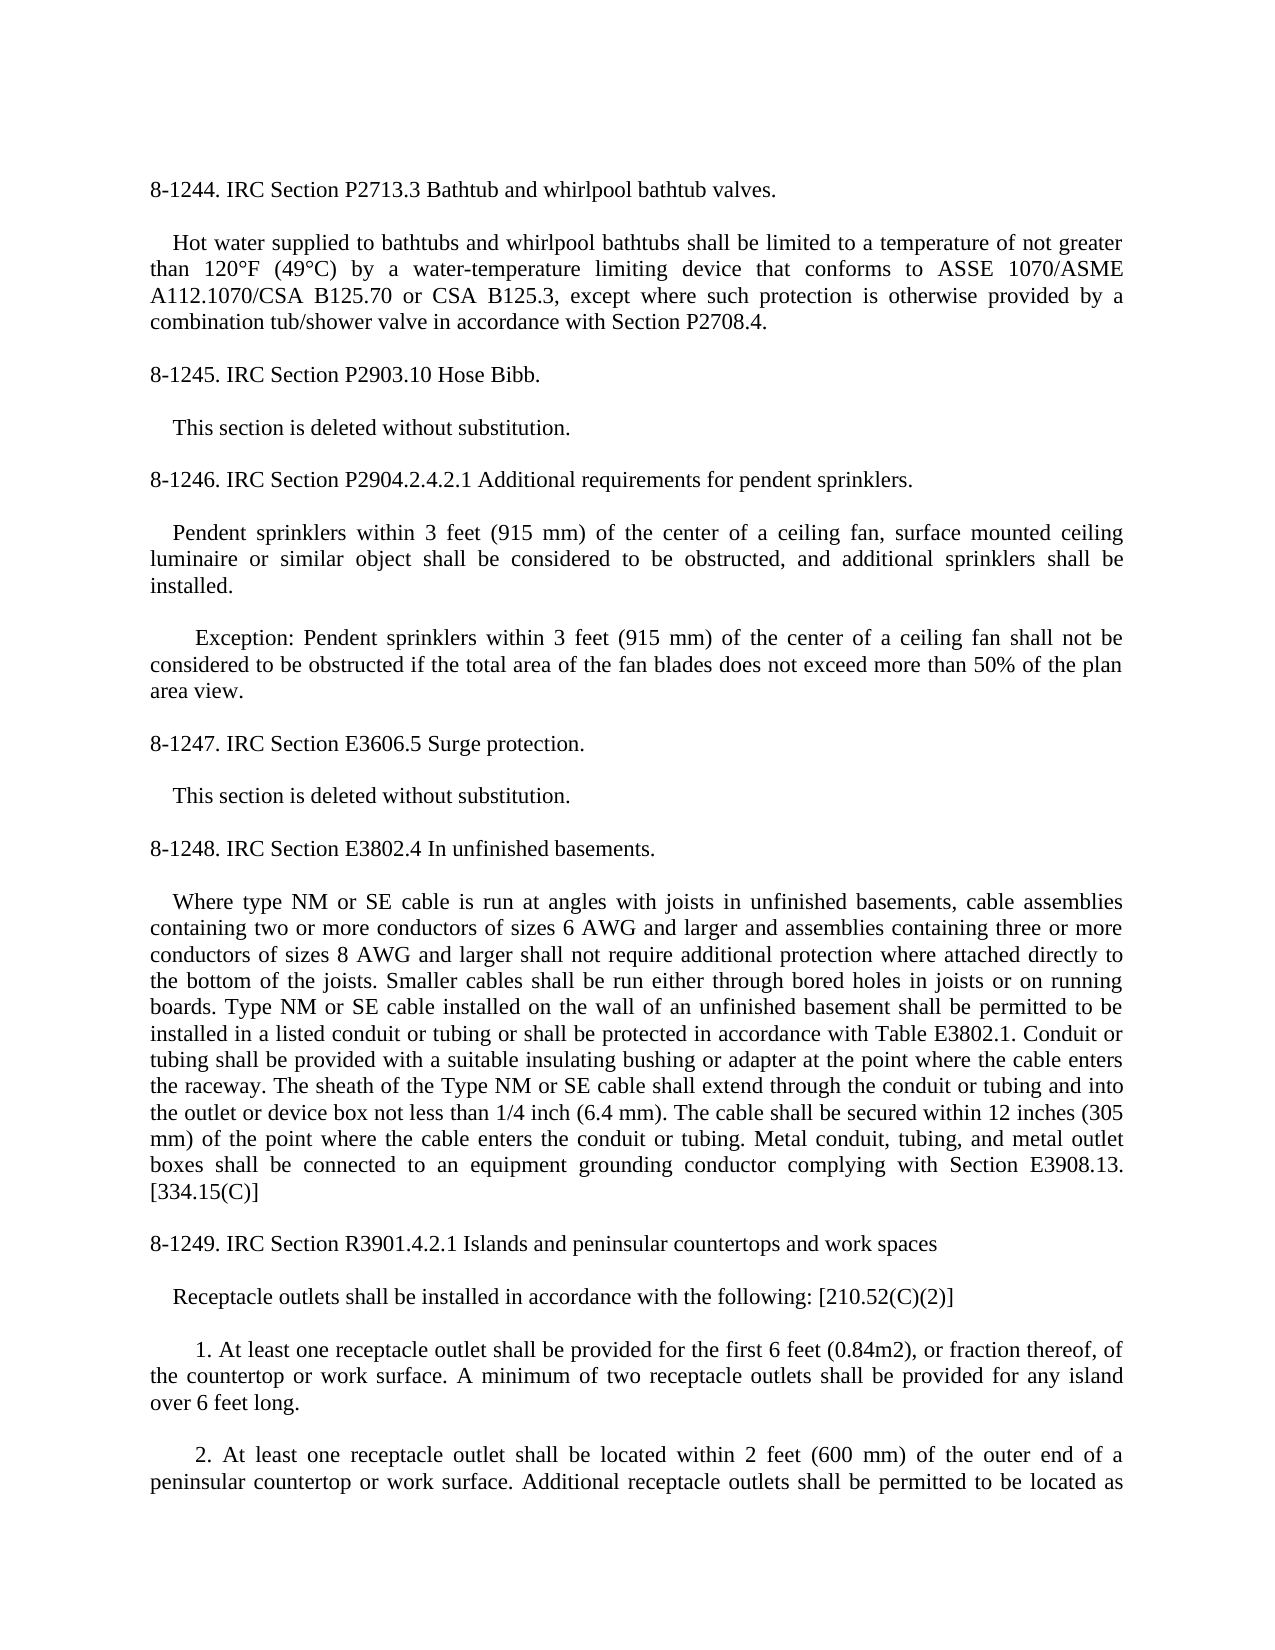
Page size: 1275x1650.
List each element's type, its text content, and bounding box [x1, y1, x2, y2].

text Pendent sprinklers within 3 feet (915 mm) of the center of a ceiling fan, surface mounted ceiling luminaire or similar object shall be considered to be obstructed, and additional sprinklers shall be installed. [150, 519, 1125, 598]
text This section is deleted without substitution. [150, 782, 1125, 809]
text 8-1248. IRC Section E3802.4 In unfinished basements. [150, 835, 1125, 862]
text This section is deleted without substitution. [150, 413, 1125, 440]
text Receptacle outlets shall be installed in accordance with the following: [210.52(C)(2)] [150, 1283, 1125, 1309]
text 8-1245. IRC Section P2903.10 Hose Bibb. [150, 361, 1125, 387]
text Exception: Pendent sprinklers within 3 feet (915 mm) of the center of a ceiling fan shall not be considered to be obstructed if the total area of the fan blades does not exceed more than 50% of the plan area view. [150, 624, 1125, 703]
text 8-1247. IRC Section E3606.5 Surge protection. [150, 730, 1125, 756]
text 8-1249. IRC Section R3901.4.2.1 Islands and peninsular countertops and work spaces [150, 1231, 1125, 1257]
text 8-1244. IRC Section P2713.3 Bathtub and whirlpool bathtub valves. [150, 176, 1125, 203]
text 8-1246. IRC Section P2904.2.4.2.1 Additional requirements for pendent sprinklers. [150, 466, 1125, 493]
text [150, 1441, 1125, 1494]
text Hot water supplied to bathtubs and whirlpool bathtubs shall be limited to a temperature of not greater than 120°F (49°C) by a water-temperature limiting device that conforms to ASSE 1070/ASME A112.1070/CSA B125.70 or CSA B125.3, except where such protection is otherwise provided by a combination tub/shower valve in accordance with Section P2708.4. [150, 229, 1125, 334]
text 1. At least one receptacle outlet shall be provided for the first 6 feet (0.84m2), or fraction thereof, of the countertop or work surface. A minimum of two receptacle outlets shall be provided for any island over 6 feet long. [150, 1336, 1125, 1415]
text Where type NM or SE cable is run at angles with joists in unfinished basements, cable assemblies containing two or more conductors of sizes 6 AWG and larger and assemblies containing three or more conductors of sizes 8 AWG and larger shall not require additional protection where attached directly to the bottom of the joists. Smaller cables shall be run either through bored holes in joists or on running boards. Type NM or SE cable installed on the wall of an unfinished basement shall be permitted to be installed in a listed conduit or tubing or shall be protected in accordance with Table E3802.1. Conduit or tubing shall be provided with a suitable insulating bushing or adapter at the point where the cable enters the raceway. The sheath of the Type NM or SE cable shall extend through the conduit or tubing and into the outlet or device box not less than 1/4 inch (6.4 mm). The cable shall be secured within 12 inches (305 mm) of the point where the cable enters the conduit or tubing. Metal conduit, tubing, and metal outlet boxes shall be connected to an equipment grounding conductor complying with Section E3908.13. [334.15(C)] [150, 888, 1125, 1204]
